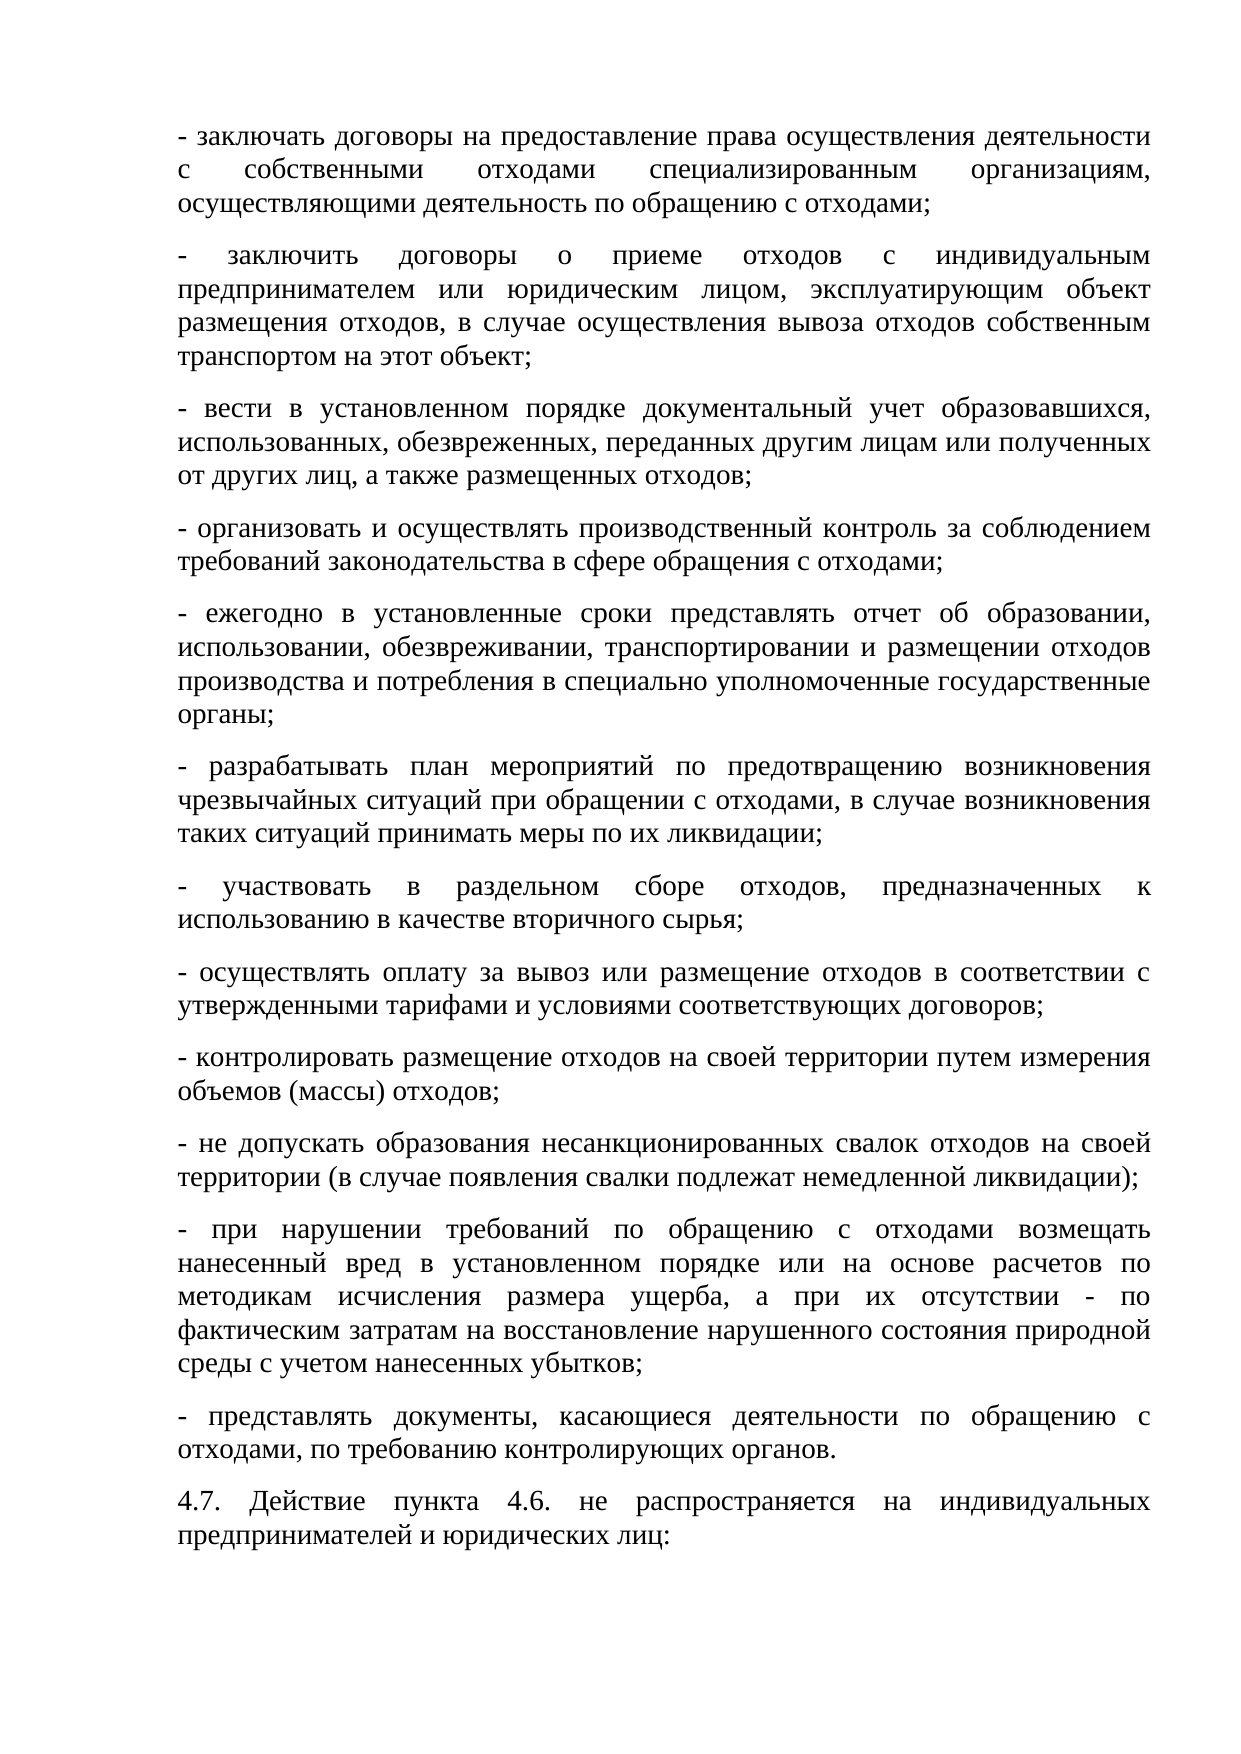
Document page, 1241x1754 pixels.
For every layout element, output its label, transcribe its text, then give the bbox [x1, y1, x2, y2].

text - разрабатывать план мероприятий по предотвращению возникновения чрезвычайных ситуаций при обращении с отходами, в случае возникновения таких ситуаций принимать меры по их ликвидации; [177, 748, 1152, 849]
text - контролировать размещение отходов на своей территории путем измерения объемов (массы) отходов; [177, 1039, 1152, 1107]
text - участвовать в раздельном сборе отходов, предназначенных к использованию в качестве вторичного сырья; [177, 868, 1152, 935]
text - заключать договоры на предоставление права осуществления деятельности с собственными отходами специализированным организациям, осуществляющими деятельность по обращению с отходами; [177, 118, 1152, 219]
text - не допускать образования несанкционированных свалок отходов на своей территории (в случае появления свалки подлежат немедленной ликвидации); [177, 1125, 1152, 1192]
text 4.7. Действие пункта 4.6. не распространяется на индивидуальных предпринимателей и юридических лиц: [177, 1483, 1152, 1551]
text - организовать и осуществлять производственный контроль за соблюдением требований законодательства в сфере обращения с отходами; [177, 510, 1152, 577]
text - ежегодно в установленные сроки представлять отчет об образовании, использовании, обезвреживании, транспортировании и размещении отходов производства и потребления в специально уполномоченные государственные органы; [177, 596, 1152, 730]
text - представлять документы, касающиеся деятельности по обращению с отходами, по требованию контролирующих органов. [177, 1398, 1152, 1465]
text - заключить договоры о приеме отходов с индивидуальным предпринимателем или юридическим лицом, эксплуатирующим объект размещения отходов, в случае осуществления вывоза отходов собственным транспортом на этот объект; [177, 237, 1152, 372]
text - при нарушении требований по обращению с отходами возмещать нанесенный вред в установленном порядке или на основе расчетов по методикам исчисления размера ущерба, а при их отсутствии - по фактическим затратам на восстановление нарушенного состояния природной среды с учетом нанесенных убытков; [177, 1211, 1152, 1379]
text - вести в установленном порядке документальный учет образовавшихся, использованных, обезвреженных, переданных другим лицам или полученных от других лиц, а также размещенных отходов; [177, 390, 1152, 491]
text - осуществлять оплату за вывоз или размещение отходов в соответствии с утвержденными тарифами и условиями соответствующих договоров; [177, 954, 1152, 1021]
